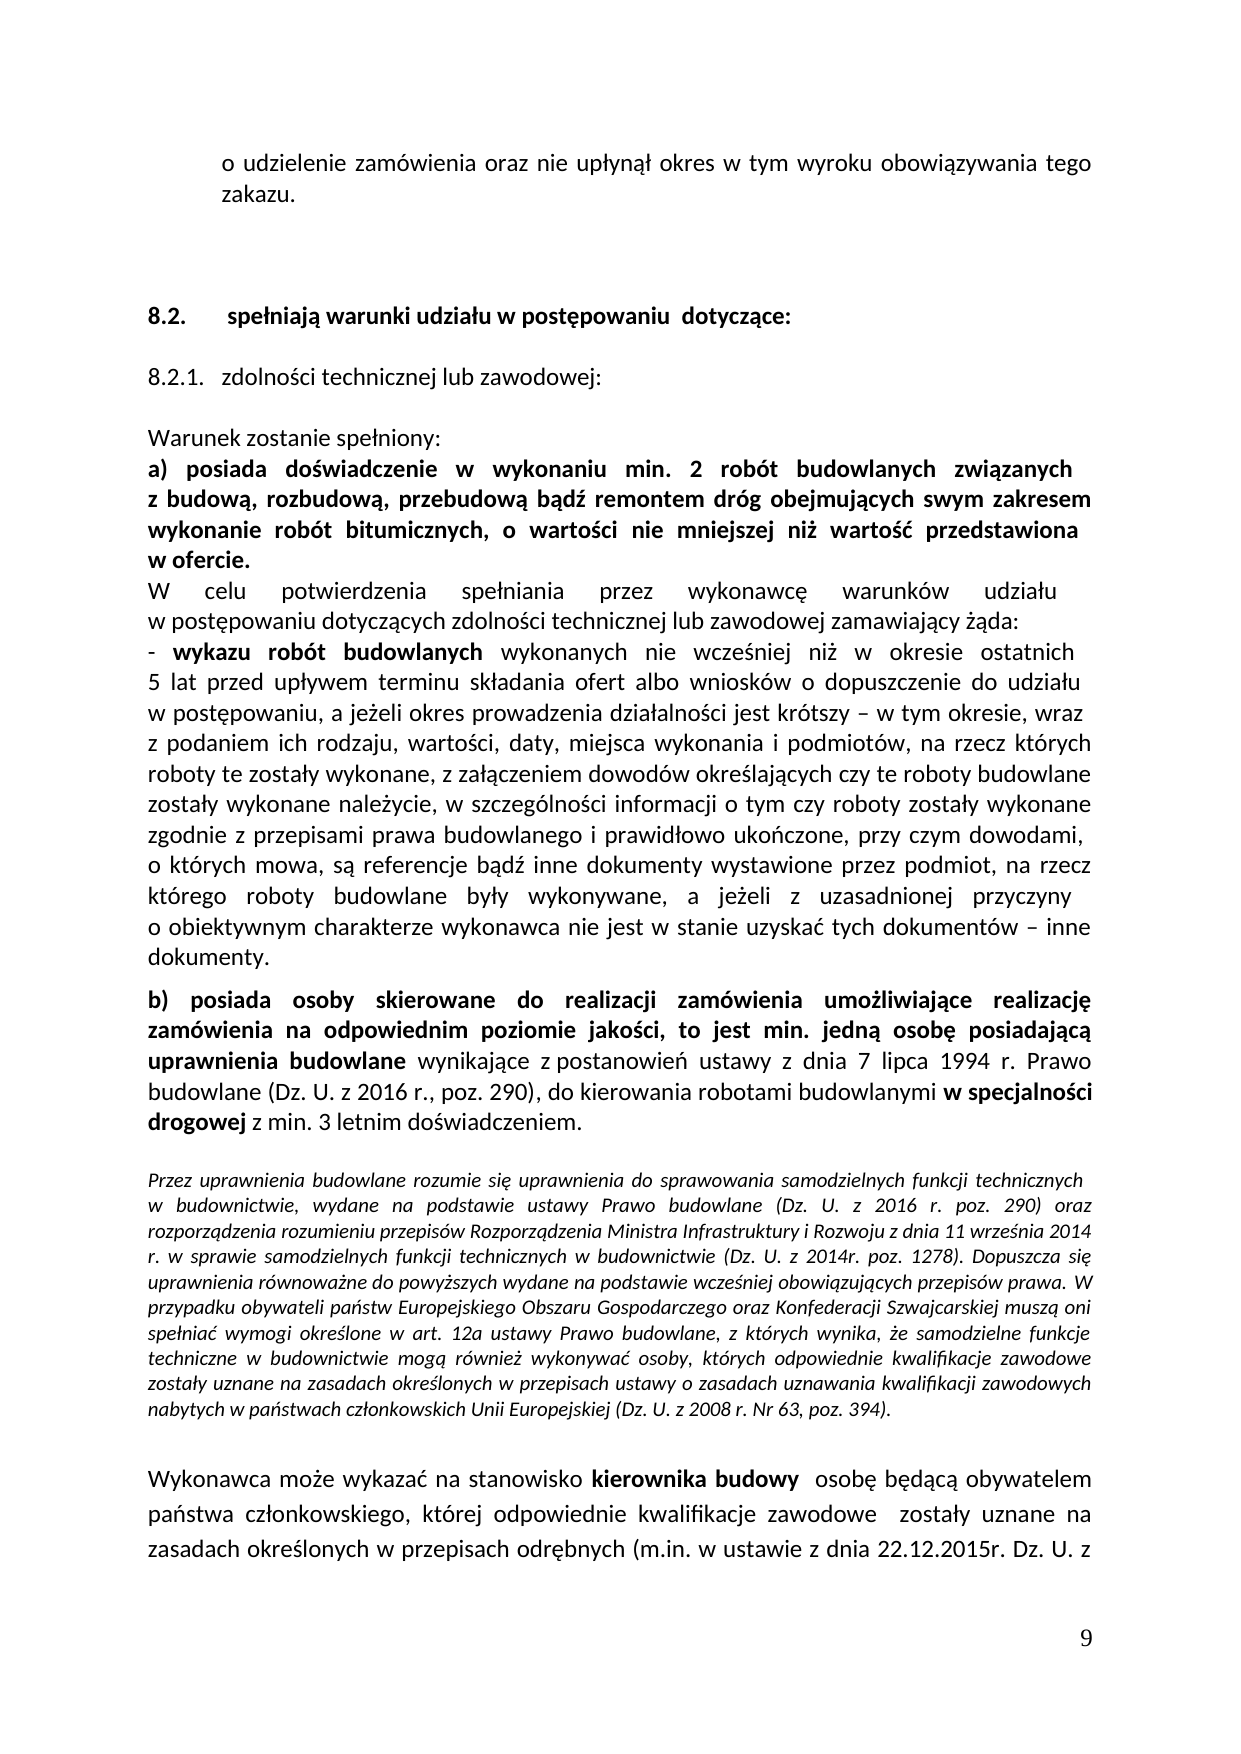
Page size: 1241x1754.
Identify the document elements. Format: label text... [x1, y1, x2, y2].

text b) posiada osoby skierowane do realizacji zamówienia umożliwiające realizację zamówienia na odpowiednim poziomie jakości, to jest min. jedną osobę posiadającą uprawnienia budowlane wynikające z postanowień ustawy z dnia 7 lipca 1994 r. Prawo budowlane (Dz. U. z 2016 r., poz. 290), do kierowania robotami budowlanymi w specjalności drogowej z min. 3 letnim doświadczeniem. [148, 984, 1093, 1137]
text a) posiada doświadczenie w wykonaniu min. 2 robót budowlanych związanych z budową, rozbudową, przebudową bądź remontem dróg obejmujących swym zakresem wykonanie robót bitumicznych, o wartości nie mniejszej niż wartość przedstawiona w ofercie. [148, 453, 1093, 575]
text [148, 1463, 1093, 1563]
subtitle zdolności technicznej lub zawodowej: [148, 361, 1093, 392]
text - wykazu robót budowlanych wykonanych nie wcześniej niż w okresie ostatnich 5 lat przed upływem terminu składania ofert albo wniosków o dopuszczenie do udziału w postępowaniu, a jeżeli okres prowadzenia działalności jest krótszy – w tym okresie, wraz z podaniem ich rodzaju, wartości, daty, miejsca wykonania i podmiotów, na rzecz których roboty te zostały wykonane, z załączeniem dowodów określających czy te roboty budowlane zostały wykonane należycie, w szczególności informacji o tym czy roboty zostały wykonane zgodnie z przepisami prawa budowlanego i prawidłowo ukończone, przy czym dowodami, o których mowa, są referencje bądź inne dokumenty wystawione przez podmiot, na rzecz którego roboty budowlane były wykonywane, a jeżeli z uzasadnionej przyczyny o obiektywnym charakterze wykonawca nie jest w stanie uzyskać tych dokumentów – inne dokumenty. [148, 636, 1093, 972]
text Przez uprawnienia budowlane rozumie się uprawnienia do sprawowania samodzielnych funkcji technicznych w budownictwie, wydane na podstawie ustawy Prawo budowlane (Dz. U. z 2016 r. poz. 290) oraz rozporządzenia rozumieniu przepisów Rozporządzenia Ministra Infrastruktury i Rozwoju z dnia 11 września 2014 r. w sprawie samodzielnych funkcji technicznych w budownictwie (Dz. U. z 2014r. poz. 1278). Dopuszcza się uprawnienia równoważne do powyższych wydane na podstawie wcześniej obowiązujących przepisów prawa. W przypadku obywateli państw Europejskiego Obszaru Gospodarczego oraz Konfederacji Szwajcarskiej muszą oni spełniać wymogi określone w art. 12a ustawy Prawo budowlane, z których wynika, że samodzielne funkcje techniczne w budownictwie mogą również wykonywać osoby, których odpowiednie kwalifikacje zawodowe zostały uznane na zasadach określonych w przepisach ustawy o zasadach uznawania kwalifikacji zawodowych nabytych w państwach członkowskich Unii Europejskiej (Dz. U. z 2008 r. Nr 63, poz. 394). [148, 1167, 1093, 1421]
text Warunek zostanie spełniony: [148, 422, 1093, 453]
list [148, 148, 1093, 209]
list spełniają warunki udziału w postępowaniu dotyczące: [148, 300, 1093, 331]
text W celu potwierdzenia spełniania przez wykonawcę warunków udziału w postępowaniu dotyczących zdolności technicznej lub zawodowej zamawiający żąda: [148, 575, 1093, 636]
